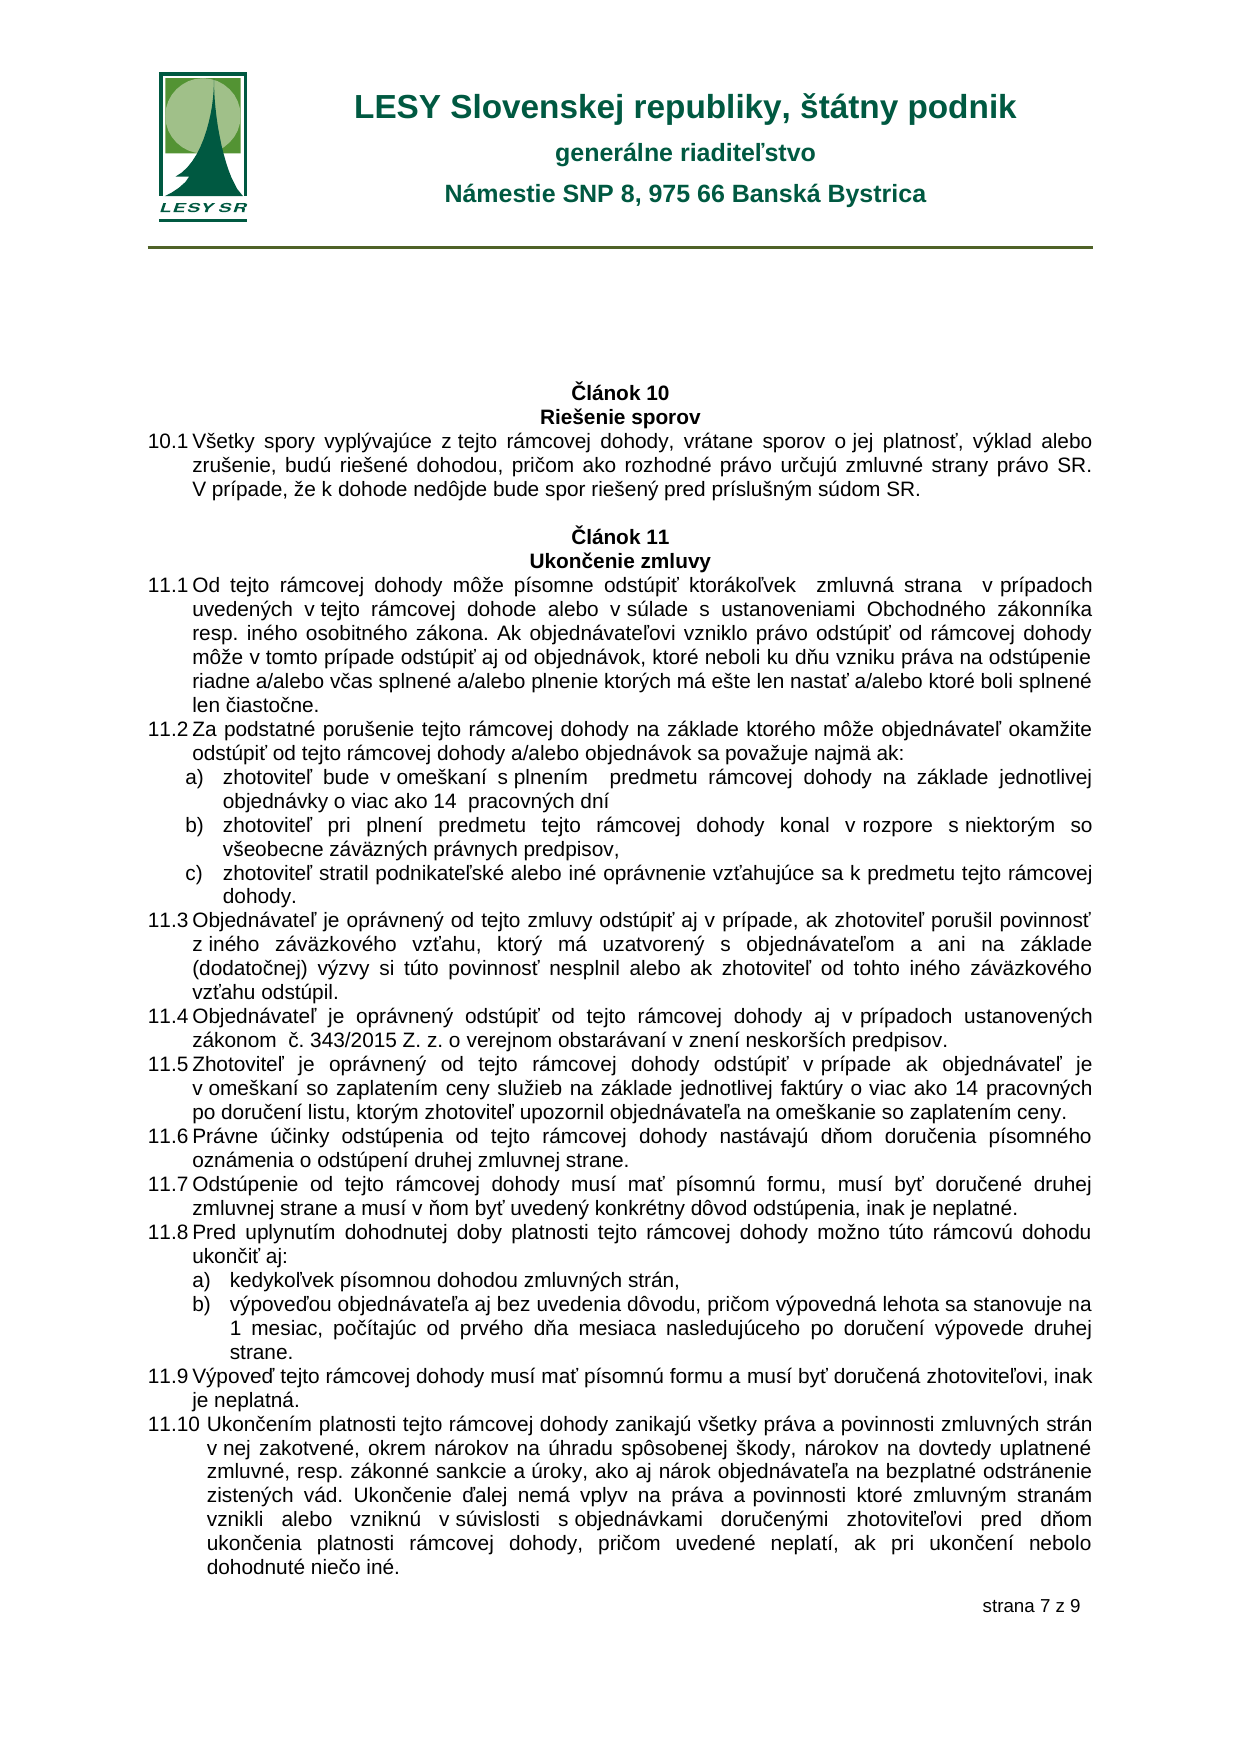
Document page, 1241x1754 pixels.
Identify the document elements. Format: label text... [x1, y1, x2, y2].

list Za podstatné porušenie tejto rámcovej dohody na základe ktorého môže objednávateľ okamžite odstúpiť od tejto rámcovej dohody a/alebo objednávok sa považuje najmä ak: [148, 717, 1093, 764]
list Výpoveď tejto rámcovej dohody musí mať písomnú formu a musí byť doručená zhotoviteľovi, inak je neplatná. [148, 1363, 1093, 1411]
list zhotoviteľ stratil podnikateľské alebo iné oprávnenie vzťahujúce sa k predmetu tejto rámcovej dohody. [185, 860, 1093, 908]
list Zhotoviteľ je oprávnený od tejto rámcovej dohody odstúpiť v prípade ak objednávateľ je v omeškaní so zaplatením ceny služieb na základe jednotlivej faktúry o viac ako 14 pracovných po doručení listu, ktorým zhotoviteľ upozornil objednávateľa na omeškanie so zaplatením ceny. [148, 1052, 1093, 1124]
text Ukončenie zmluvy [148, 549, 1093, 573]
list Objednávateľ je oprávnený od tejto zmluvy odstúpiť aj v prípade, ak zhotoviteľ porušil povinnosť z iného záväzkového vzťahu, ktorý má uzatvorený s objednávateľom a ani na základe (dodatočnej) výzvy si túto povinnosť nesplnil alebo ak zhotoviteľ od tohto iného záväzkového vzťahu odstúpil. [148, 908, 1093, 1004]
list Všetky spory vyplývajúce z tejto rámcovej dohody, vrátane sporov o jej platnosť, výklad alebo zrušenie, budú riešené dohodou, pričom ako rozhodné právo určujú zmluvné strany právo SR. V prípade, že k dohode nedôjde bude spor riešený pred príslušným súdom SR. [148, 429, 1093, 501]
text Článok 11 [148, 525, 1093, 549]
text Článok 10 [148, 381, 1093, 405]
list Od tejto rámcovej dohody môže písomne odstúpiť ktorákoľvek zmluvná strana v prípadoch uvedených v tejto rámcovej dohode alebo v súlade s ustanoveniami Obchodného zákonníka resp. iného osobitného zákona. Ak objednávateľovi vzniklo právo odstúpiť od rámcovej dohody môže v tomto prípade odstúpiť aj od objednávok, ktoré neboli ku dňu vzniku práva na odstúpenie riadne a/alebo včas splnené a/alebo plnenie ktorých má ešte len nastať a/alebo ktoré boli splnené len čiastočne. [148, 573, 1093, 717]
list Objednávateľ je oprávnený odstúpiť od tejto rámcovej dohody aj v prípadoch ustanovených zákonom č. 343/2015 Z. z. o verejnom obstarávaní v znení neskorších predpisov. [148, 1004, 1093, 1052]
list kedykoľvek písomnou dohodou zmluvných strán, [192, 1268, 1093, 1292]
list Pred uplynutím dohodnutej doby platnosti tejto rámcovej dohody možno túto rámcovú dohodu ukončiť aj: [148, 1220, 1093, 1268]
list výpoveďou objednávateľa aj bez uvedenia dôvodu, pričom výpovedná lehota sa stanovuje na 1 mesiac, počítajúc od prvého dňa mesiaca nasledujúceho po doručení výpovede druhej strane. [192, 1292, 1093, 1363]
list zhotoviteľ bude v omeškaní s plnením predmetu rámcovej dohody na základe jednotlivej objednávky o viac ako 14 pracovných dní [185, 764, 1093, 812]
list Ukončením platnosti tejto rámcovej dohody zanikajú všetky práva a povinnosti zmluvných strán v nej zakotvené, okrem nárokov na úhradu spôsobenej škody, nárokov na dovtedy uplatnené zmluvné, resp. zákonné sankcie a úroky, ako aj nárok objednávateľa na bezplatné odstránenie zistených vád. Ukončenie ďalej nemá vplyv na práva a povinnosti ktoré zmluvným stranám vznikli alebo vzniknú v súvislosti s objednávkami doručenými zhotoviteľovi pred dňom ukončenia platnosti rámcovej dohody, pričom uvedené neplatí, ak pri ukončení nebolo dohodnuté niečo iné. [148, 1411, 1093, 1579]
list zhotoviteľ pri plnení predmetu tejto rámcovej dohody konal v rozpore s niektorým so všeobecne záväzných právnych predpisov, [185, 812, 1093, 860]
text Riešenie sporov [148, 405, 1093, 429]
list Odstúpenie od tejto rámcovej dohody musí mať písomnú formu, musí byť doručené druhej zmluvnej strane a musí v ňom byť uvedený konkrétny dôvod odstúpenia, inak je neplatné. [148, 1172, 1093, 1220]
list Právne účinky odstúpenia od tejto rámcovej dohody nastávajú dňom doručenia písomného oznámenia o odstúpení druhej zmluvnej strane. [148, 1124, 1093, 1172]
